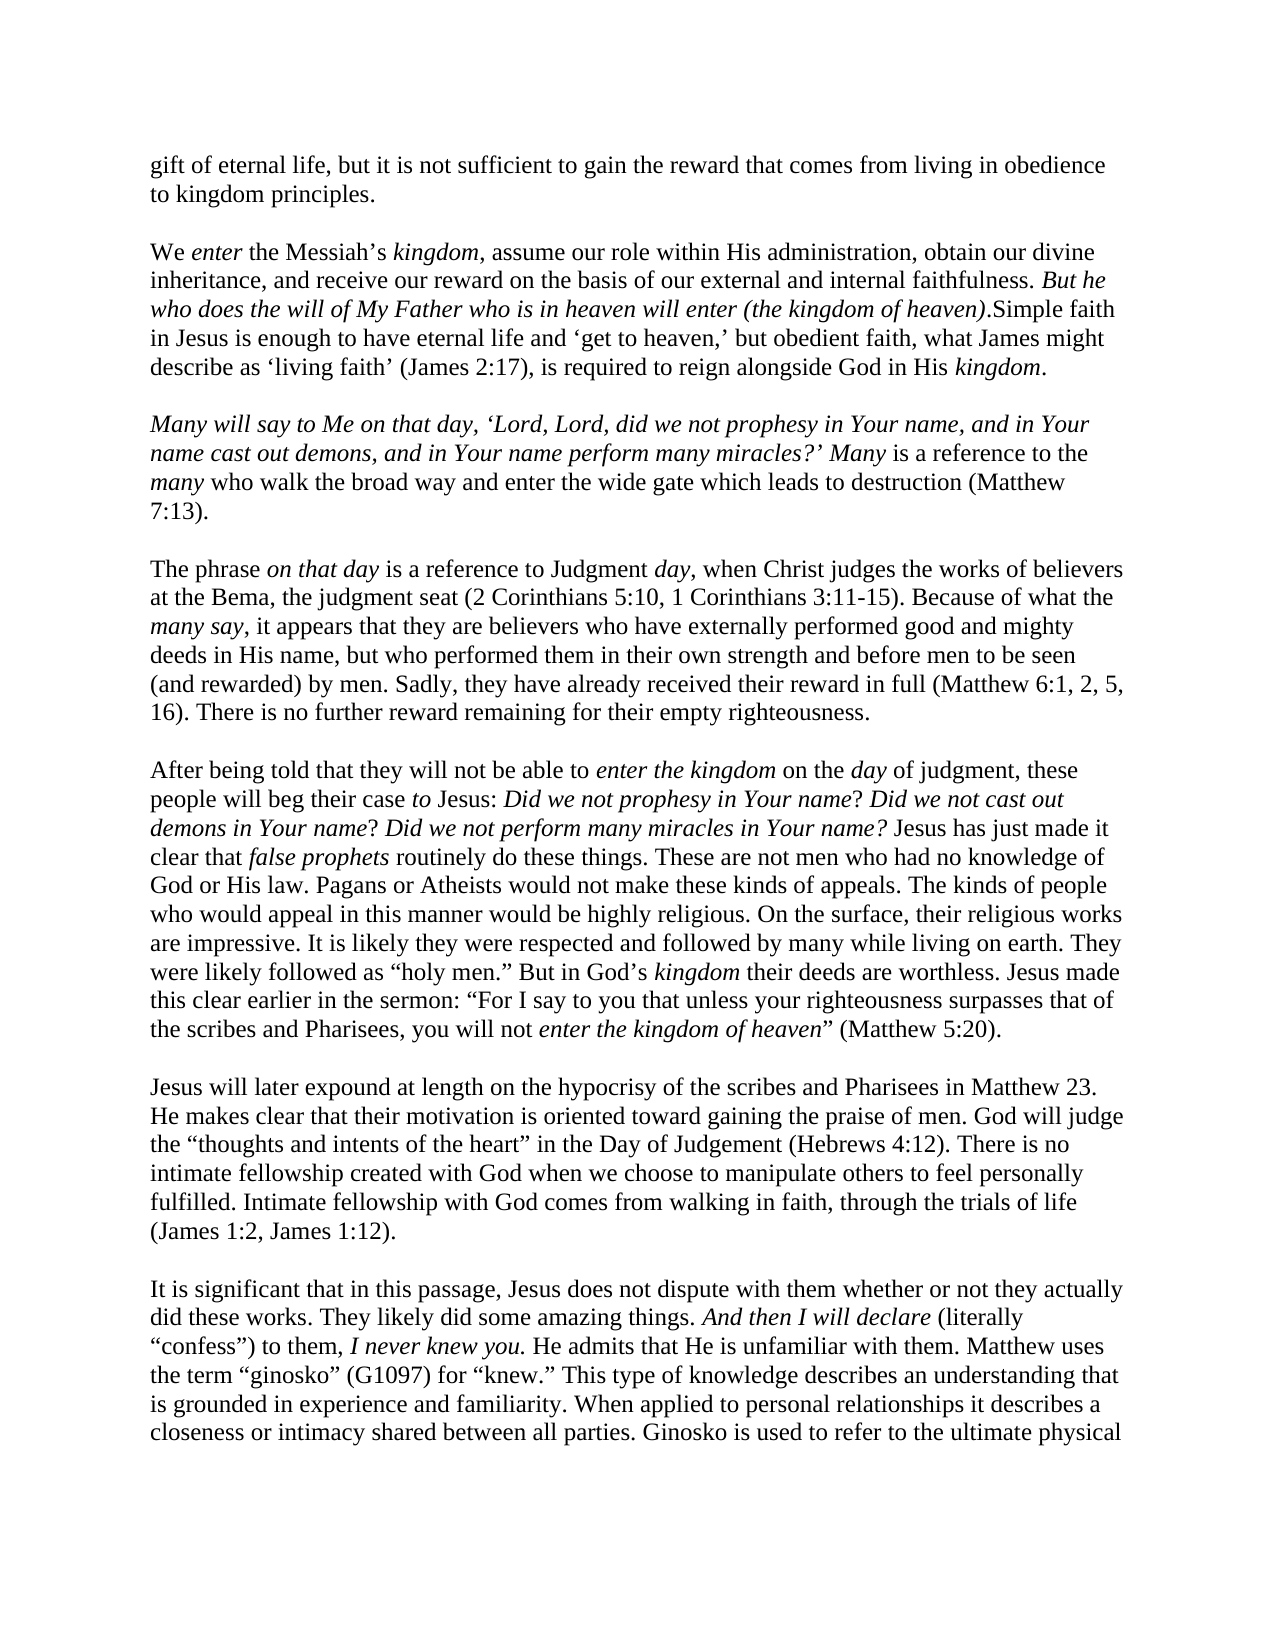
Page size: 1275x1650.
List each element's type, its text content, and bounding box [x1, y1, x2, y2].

text Jesus will later expound at length on the hypocrisy of the scribes and Pharisees in Matthew 23. He makes clear that their motivation is oriented toward gaining the praise of men. God will judge the “thoughts and intents of the heart” in the Day of Judgement (Hebrews 4:12). There is no intimate fellowship created with God when we choose to manipulate others to feel personally fulfilled. Intimate fellowship with God comes from walking in faith, through the trials of life (James 1:2, James 1:12). [150, 1072, 1125, 1244]
text Many will say to Me on that day, ‘Lord, Lord, did we not prophesy in Your name, and in Your name cast out demons, and in Your name perform many miracles?’ Many is a reference to the many who walk the broad way and enter the wide gate which leads to destruction (Matthew 7:13). [150, 409, 1125, 524]
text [150, 1274, 1125, 1446]
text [150, 150, 1125, 207]
text After being told that they will not be able to enter the kingdom on the day of judgment, these people will beg their case to Jesus: Did we not prophesy in Your name? Did we not cast out demons in Your name? Did we not perform many miracles in Your name? Jesus has just made it clear that false prophets routinely do these things. These are not men who had no knowledge of God or His law. Pagans or Atheists would not make these kinds of appeals. The kinds of people who would appeal in this manner would be highly religious. On the surface, their religious works are impressive. It is likely they were respected and followed by many while living on earth. They were likely followed as “holy men.” But in God’s kingdom their deeds are worthless. Jesus made this clear earlier in the sermon: “For I say to you that unless your righteousness surpasses that of the scribes and Pharisees, you will not enter the kingdom of heaven” (Matthew 5:20). [150, 755, 1125, 1043]
text We enter the Messiah’s kingdom, assume our role within His administration, obtain our divine inheritance, and receive our reward on the basis of our external and internal faithfulness. But he who does the will of My Father who is in heaven will enter (the kingdom of heaven).Simple faith in Jesus is enough to have eternal life and ‘get to heaven,’ but obedient faith, what James might describe as ‘living faith’ (James 2:17), is required to reign alongside God in His kingdom. [150, 237, 1125, 380]
text The phrase on that day is a reference to Judgment day, when Christ judges the works of believers at the Bema, the judgment seat (2 Corinthians 5:10, 1 Corinthians 3:11-15). Because of what the many say, it appears that they are believers who have externally performed good and mighty deeds in His name, but who performed them in their own strength and before men to be seen (and rewarded) by men. Sadly, they have already received their reward in full (Matthew 6:1, 2, 5, 16). There is no further reward remaining for their empty righteousness. [150, 554, 1125, 726]
